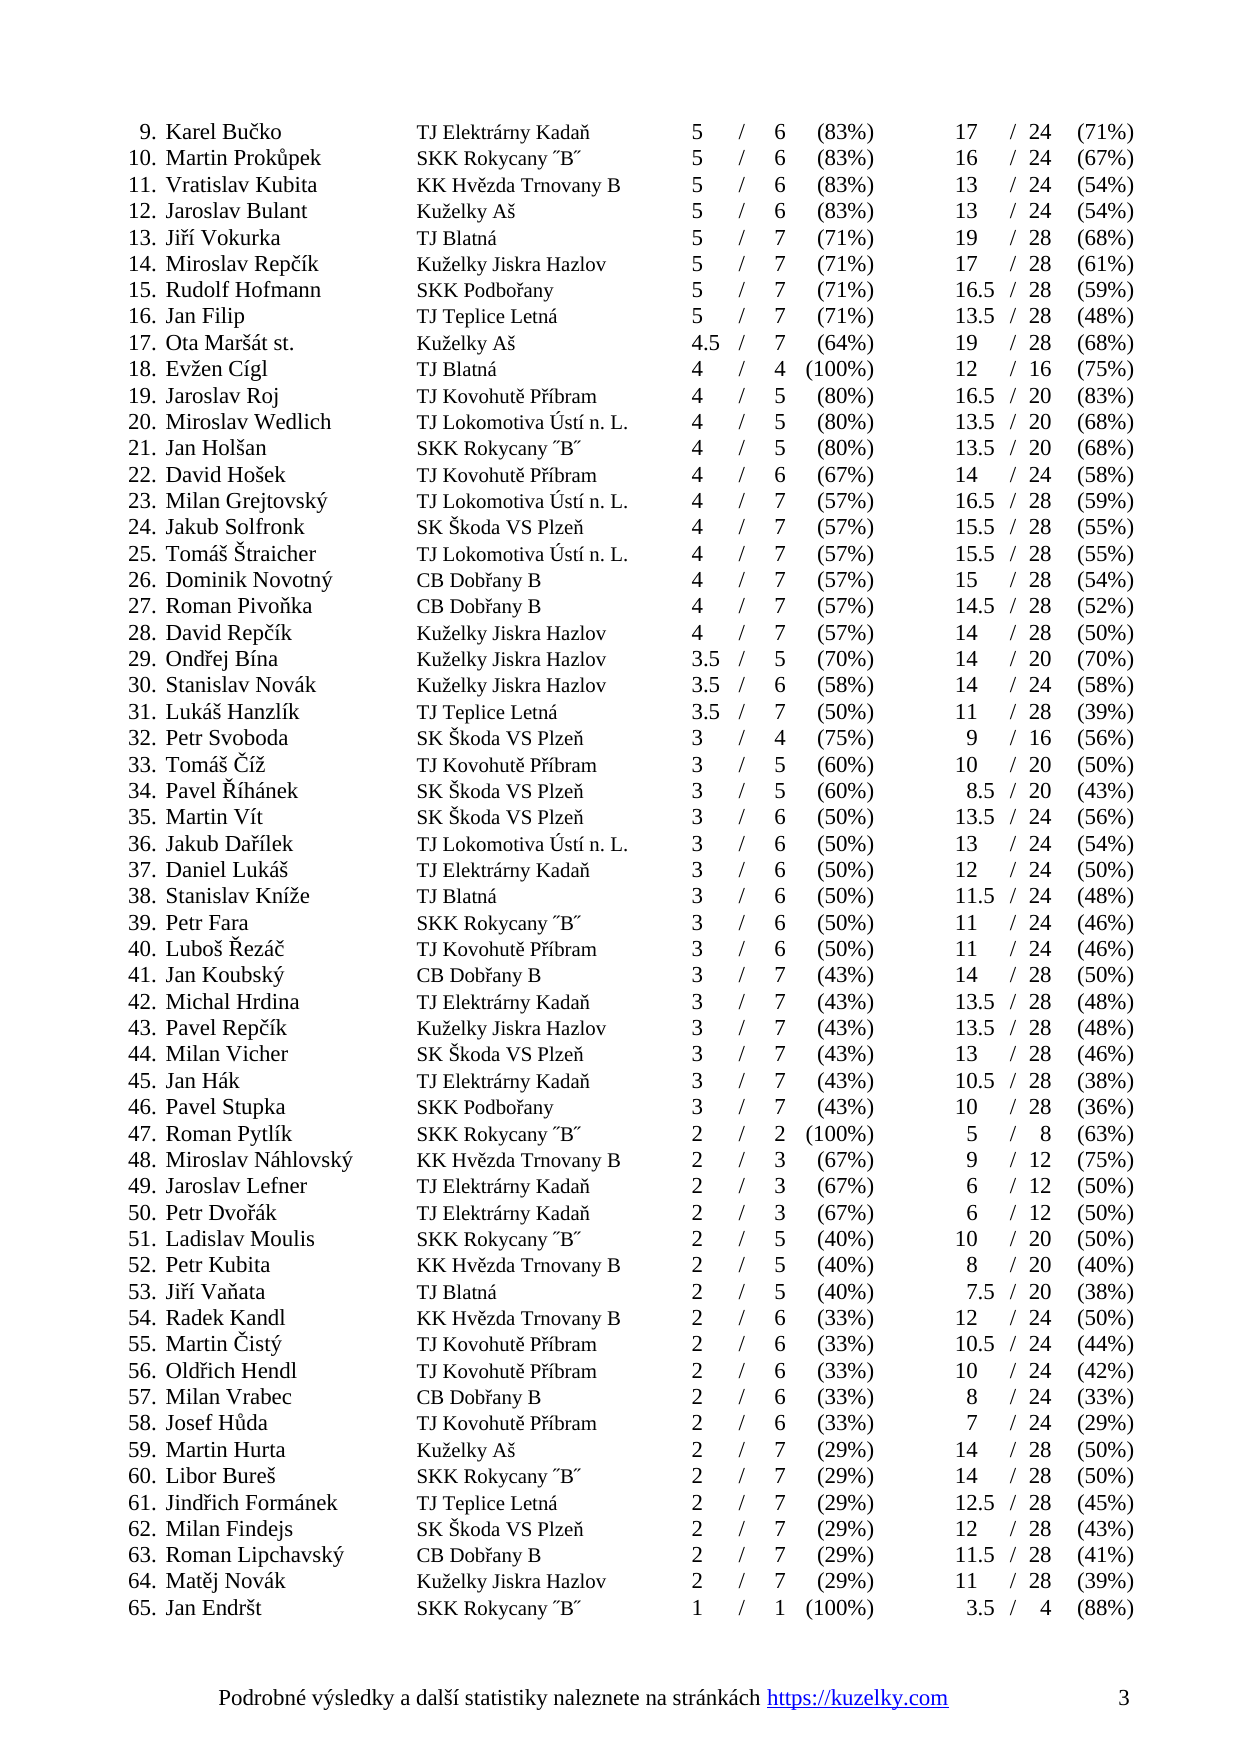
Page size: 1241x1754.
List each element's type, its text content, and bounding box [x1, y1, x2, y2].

text 33. Tomáš Číž TJ Kovohutě Příbram 3 / 5 (60%) 10 / 20 (50%) [106, 751, 1134, 777]
text 30. Stanislav Novák Kuželky Jiskra Hazlov 3.5 / 6 (58%) 14 / 24 (58%) [106, 672, 1134, 698]
text 39. Petr Fara SKK Rokycany ˝B˝ 3 / 6 (50%) 11 / 24 (46%) [106, 909, 1134, 935]
text 47. Roman Pytlík SKK Rokycany ˝B˝ 2 / 2 (100%) 5 / 8 (63%) [106, 1119, 1134, 1146]
text 31. Lukáš Hanzlík TJ Teplice Letná 3.5 / 7 (50%) 11 / 28 (39%) [106, 698, 1134, 724]
text 13. Jiří Vokurka TJ Blatná 5 / 7 (71%) 19 / 28 (68%) [106, 223, 1134, 250]
text 16. Jan Filip TJ Teplice Letná 5 / 7 (71%) 13.5 / 28 (48%) [106, 303, 1134, 329]
text 9. Karel Bučko TJ Elektrárny Kadaň 5 / 6 (83%) 17 / 24 (71%) [106, 118, 1134, 144]
text 52. Petr Kubita KK Hvězda Trnovany B 2 / 5 (40%) 8 / 20 (40%) [106, 1251, 1134, 1278]
text 10. Martin Prokůpek SKK Rokycany ˝B˝ 5 / 6 (83%) 16 / 24 (67%) [106, 144, 1134, 171]
text 62. Milan Findejs SK Škoda VS Plzeň 2 / 7 (29%) 12 / 28 (43%) [106, 1515, 1134, 1541]
text 49. Jaroslav Lefner TJ Elektrárny Kadaň 2 / 3 (67%) 6 / 12 (50%) [106, 1172, 1134, 1199]
text 21. Jan Holšan SKK Rokycany ˝B˝ 4 / 5 (80%) 13.5 / 20 (68%) [106, 434, 1134, 461]
text 54. Radek Kandl KK Hvězda Trnovany B 2 / 6 (33%) 12 / 24 (50%) [106, 1304, 1134, 1330]
text 65. Jan Endršt SKK Rokycany ˝B˝ 1 / 1 (100%) 3.5 / 4 (88%) [106, 1594, 1134, 1620]
text 51. Ladislav Moulis SKK Rokycany ˝B˝ 2 / 5 (40%) 10 / 20 (50%) [106, 1225, 1134, 1251]
text 24. Jakub Solfronk SK Škoda VS Plzeň 4 / 7 (57%) 15.5 / 28 (55%) [106, 513, 1134, 540]
text 36. Jakub Dařílek TJ Lokomotiva Ústí n. L. 3 / 6 (50%) 13 / 24 (54%) [106, 830, 1134, 856]
text 27. Roman Pivoňka CB Dobřany B 4 / 7 (57%) 14.5 / 28 (52%) [106, 592, 1134, 619]
text 57. Milan Vrabec CB Dobřany B 2 / 6 (33%) 8 / 24 (33%) [106, 1383, 1134, 1409]
text 15. Rudolf Hofmann SKK Podbořany 5 / 7 (71%) 16.5 / 28 (59%) [106, 276, 1134, 303]
text 37. Daniel Lukáš TJ Elektrárny Kadaň 3 / 6 (50%) 12 / 24 (50%) [106, 856, 1134, 882]
text 12. Jaroslav Bulant Kuželky Aš 5 / 6 (83%) 13 / 24 (54%) [106, 197, 1134, 223]
text 35. Martin Vít SK Škoda VS Plzeň 3 / 6 (50%) 13.5 / 24 (56%) [106, 803, 1134, 830]
text 17. Ota Maršát st. Kuželky Aš 4.5 / 7 (64%) 19 / 28 (68%) [106, 329, 1134, 355]
text 32. Petr Svoboda SK Škoda VS Plzeň 3 / 4 (75%) 9 / 16 (56%) [106, 724, 1134, 751]
text 22. David Hošek TJ Kovohutě Příbram 4 / 6 (67%) 14 / 24 (58%) [106, 461, 1134, 487]
text 53. Jiří Vaňata TJ Blatná 2 / 5 (40%) 7.5 / 20 (38%) [106, 1278, 1134, 1304]
text 48. Miroslav Náhlovský KK Hvězda Trnovany B 2 / 3 (67%) 9 / 12 (75%) [106, 1146, 1134, 1172]
text 56. Oldřich Hendl TJ Kovohutě Příbram 2 / 6 (33%) 10 / 24 (42%) [106, 1357, 1134, 1383]
text 29. Ondřej Bína Kuželky Jiskra Hazlov 3.5 / 5 (70%) 14 / 20 (70%) [106, 645, 1134, 672]
text 59. Martin Hurta Kuželky Aš 2 / 7 (29%) 14 / 28 (50%) [106, 1436, 1134, 1462]
text 63. Roman Lipchavský CB Dobřany B 2 / 7 (29%) 11.5 / 28 (41%) [106, 1541, 1134, 1568]
text 38. Stanislav Kníže TJ Blatná 3 / 6 (50%) 11.5 / 24 (48%) [106, 882, 1134, 909]
text 46. Pavel Stupka SKK Podbořany 3 / 7 (43%) 10 / 28 (36%) [106, 1093, 1134, 1119]
text 14. Miroslav Repčík Kuželky Jiskra Hazlov 5 / 7 (71%) 17 / 28 (61%) [106, 250, 1134, 276]
text 42. Michal Hrdina TJ Elektrárny Kadaň 3 / 7 (43%) 13.5 / 28 (48%) [106, 988, 1134, 1014]
text 45. Jan Hák TJ Elektrárny Kadaň 3 / 7 (43%) 10.5 / 28 (38%) [106, 1067, 1134, 1093]
text 18. Evžen Cígl TJ Blatná 4 / 4 (100%) 12 / 16 (75%) [106, 355, 1134, 382]
text 26. Dominik Novotný CB Dobřany B 4 / 7 (57%) 15 / 28 (54%) [106, 566, 1134, 592]
text 40. Luboš Řezáč TJ Kovohutě Příbram 3 / 6 (50%) 11 / 24 (46%) [106, 935, 1134, 961]
text 61. Jindřich Formánek TJ Teplice Letná 2 / 7 (29%) 12.5 / 28 (45%) [106, 1488, 1134, 1515]
text 11. Vratislav Kubita KK Hvězda Trnovany B 5 / 6 (83%) 13 / 24 (54%) [106, 171, 1134, 197]
text 20. Miroslav Wedlich TJ Lokomotiva Ústí n. L. 4 / 5 (80%) 13.5 / 20 (68%) [106, 408, 1134, 434]
text 60. Libor Bureš SKK Rokycany ˝B˝ 2 / 7 (29%) 14 / 28 (50%) [106, 1462, 1134, 1488]
text 19. Jaroslav Roj TJ Kovohutě Příbram 4 / 5 (80%) 16.5 / 20 (83%) [106, 382, 1134, 408]
text 44. Milan Vicher SK Škoda VS Plzeň 3 / 7 (43%) 13 / 28 (46%) [106, 1041, 1134, 1067]
text 64. Matěj Novák Kuželky Jiskra Hazlov 2 / 7 (29%) 11 / 28 (39%) [106, 1568, 1134, 1594]
text 43. Pavel Repčík Kuželky Jiskra Hazlov 3 / 7 (43%) 13.5 / 28 (48%) [106, 1014, 1134, 1041]
text 55. Martin Čistý TJ Kovohutě Příbram 2 / 6 (33%) 10.5 / 24 (44%) [106, 1330, 1134, 1357]
text 23. Milan Grejtovský TJ Lokomotiva Ústí n. L. 4 / 7 (57%) 16.5 / 28 (59%) [106, 487, 1134, 513]
text 25. Tomáš Štraicher TJ Lokomotiva Ústí n. L. 4 / 7 (57%) 15.5 / 28 (55%) [106, 540, 1134, 566]
text 34. Pavel Říhánek SK Škoda VS Plzeň 3 / 5 (60%) 8.5 / 20 (43%) [106, 777, 1134, 803]
text 41. Jan Koubský CB Dobřany B 3 / 7 (43%) 14 / 28 (50%) [106, 961, 1134, 988]
text 58. Josef Hůda TJ Kovohutě Příbram 2 / 6 (33%) 7 / 24 (29%) [106, 1409, 1134, 1436]
text 28. David Repčík Kuželky Jiskra Hazlov 4 / 7 (57%) 14 / 28 (50%) [106, 619, 1134, 645]
text 50. Petr Dvořák TJ Elektrárny Kadaň 2 / 3 (67%) 6 / 12 (50%) [106, 1199, 1134, 1225]
